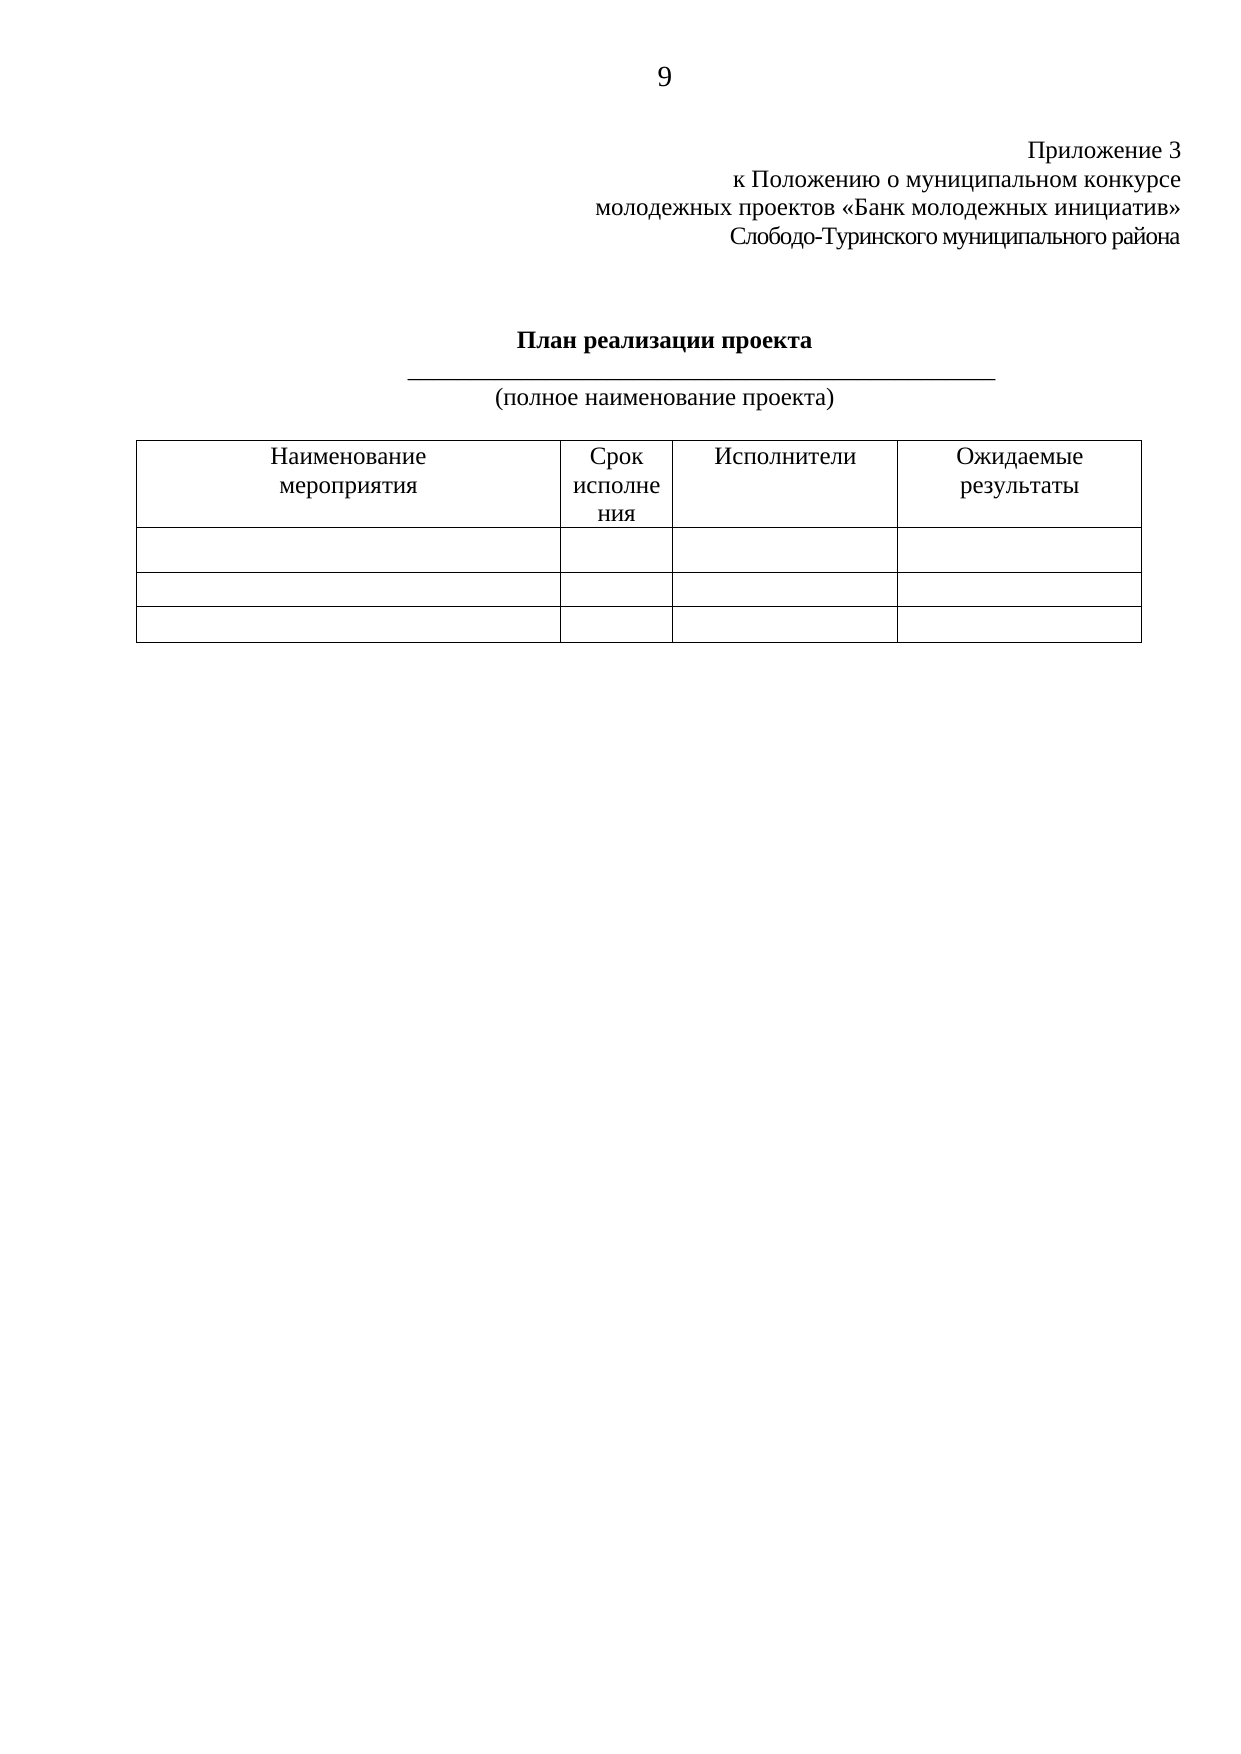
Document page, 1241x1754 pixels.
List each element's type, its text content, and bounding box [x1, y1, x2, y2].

table_cell [137, 607, 560, 642]
text План реализации проекта [148, 325, 1181, 354]
table_header Срок исполнения [561, 441, 672, 527]
text (полное наименование проекта) [148, 382, 1181, 411]
text _______________________________________________ [222, 354, 1181, 382]
table_header Ожидаемые результаты [898, 441, 1141, 527]
table_header Исполнители [673, 441, 897, 527]
table_cell [137, 573, 560, 606]
text Приложение 3 [266, 126, 1181, 164]
table_cell [673, 607, 897, 642]
table_cell [561, 607, 672, 642]
text молодежных проектов «Банк молодежных инициатив» [148, 192, 1181, 221]
table_cell [673, 573, 897, 606]
text к Положению о муниципальном конкурсе [148, 164, 1181, 192]
table_cell [137, 528, 560, 572]
table_cell [898, 607, 1141, 642]
text Слободо-Туринского муниципального района [148, 221, 1181, 250]
table_cell [561, 573, 672, 606]
table_cell [561, 528, 672, 572]
table_cell [673, 528, 897, 572]
table_header Наименование мероприятия [137, 441, 560, 527]
table_cell [898, 528, 1141, 572]
table_cell [898, 573, 1141, 606]
